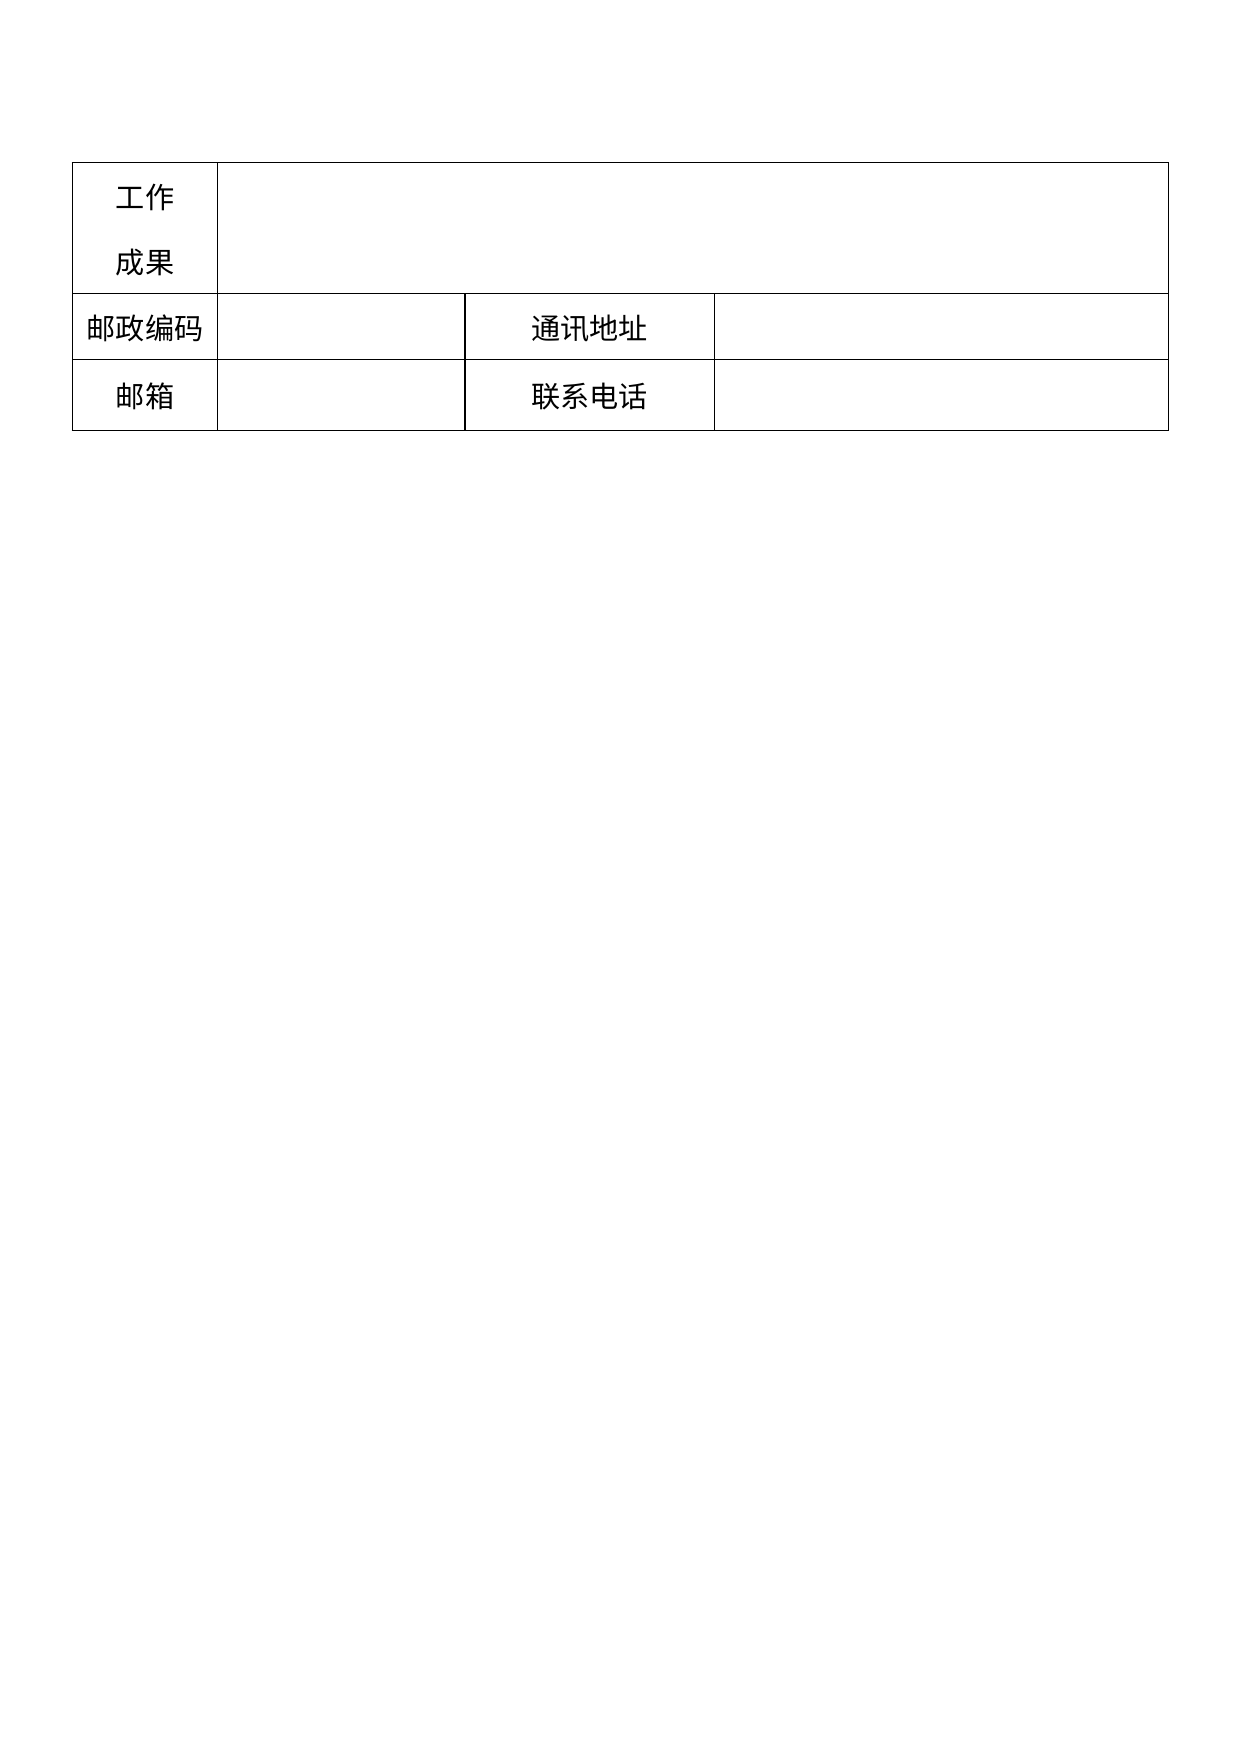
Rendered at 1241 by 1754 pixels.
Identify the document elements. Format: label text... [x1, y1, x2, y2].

table_cell 邮政编码 [73, 294, 217, 359]
table_cell 通讯地址 [466, 294, 714, 359]
table_cell 业务 专长 及 工作 成果 [73, 163, 217, 293]
table_cell [218, 360, 464, 430]
table_cell 邮箱 [73, 360, 217, 430]
table_cell [715, 360, 1168, 430]
table_cell [715, 294, 1168, 359]
table_cell [218, 294, 464, 359]
table_cell 联系电话 [466, 360, 714, 430]
table_cell [218, 163, 1168, 293]
